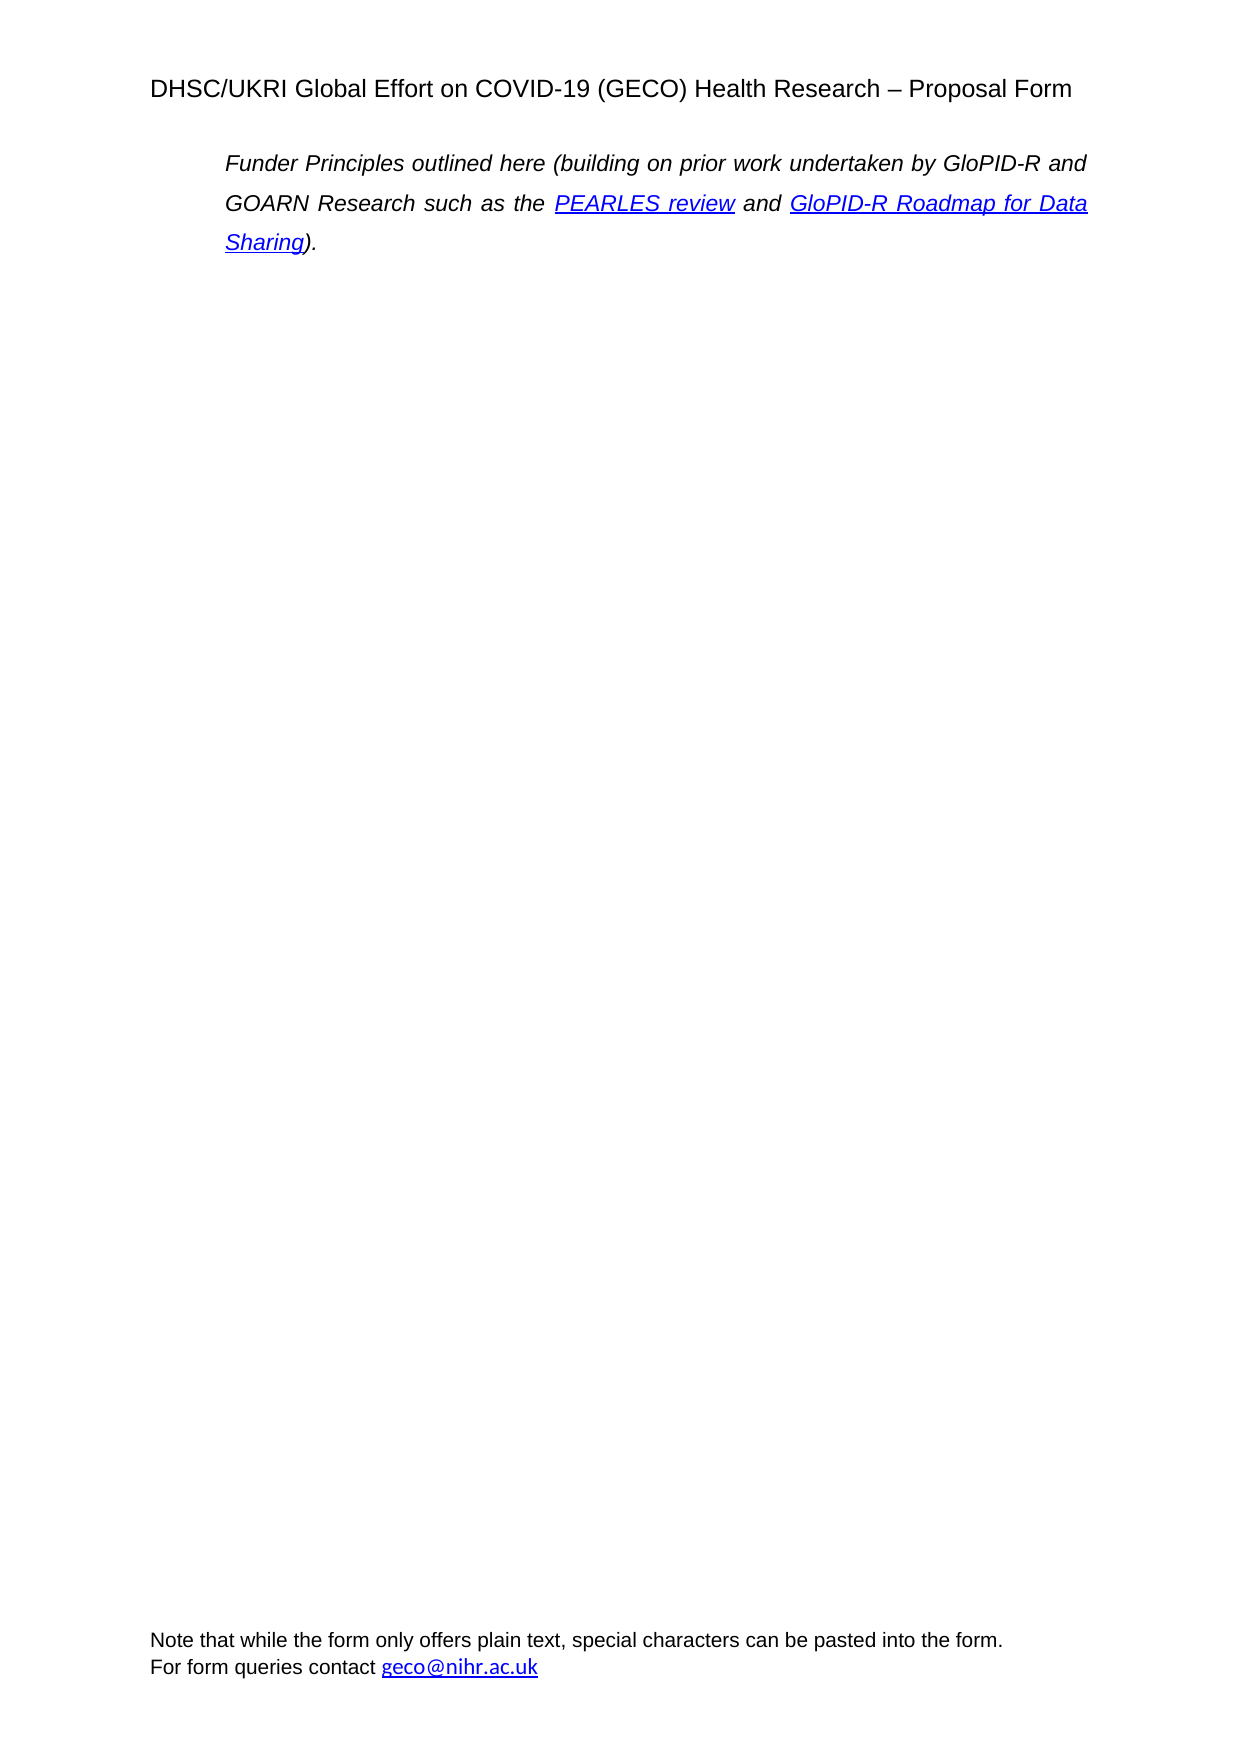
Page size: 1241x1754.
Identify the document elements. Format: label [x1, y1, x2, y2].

list [225, 150, 1090, 255]
